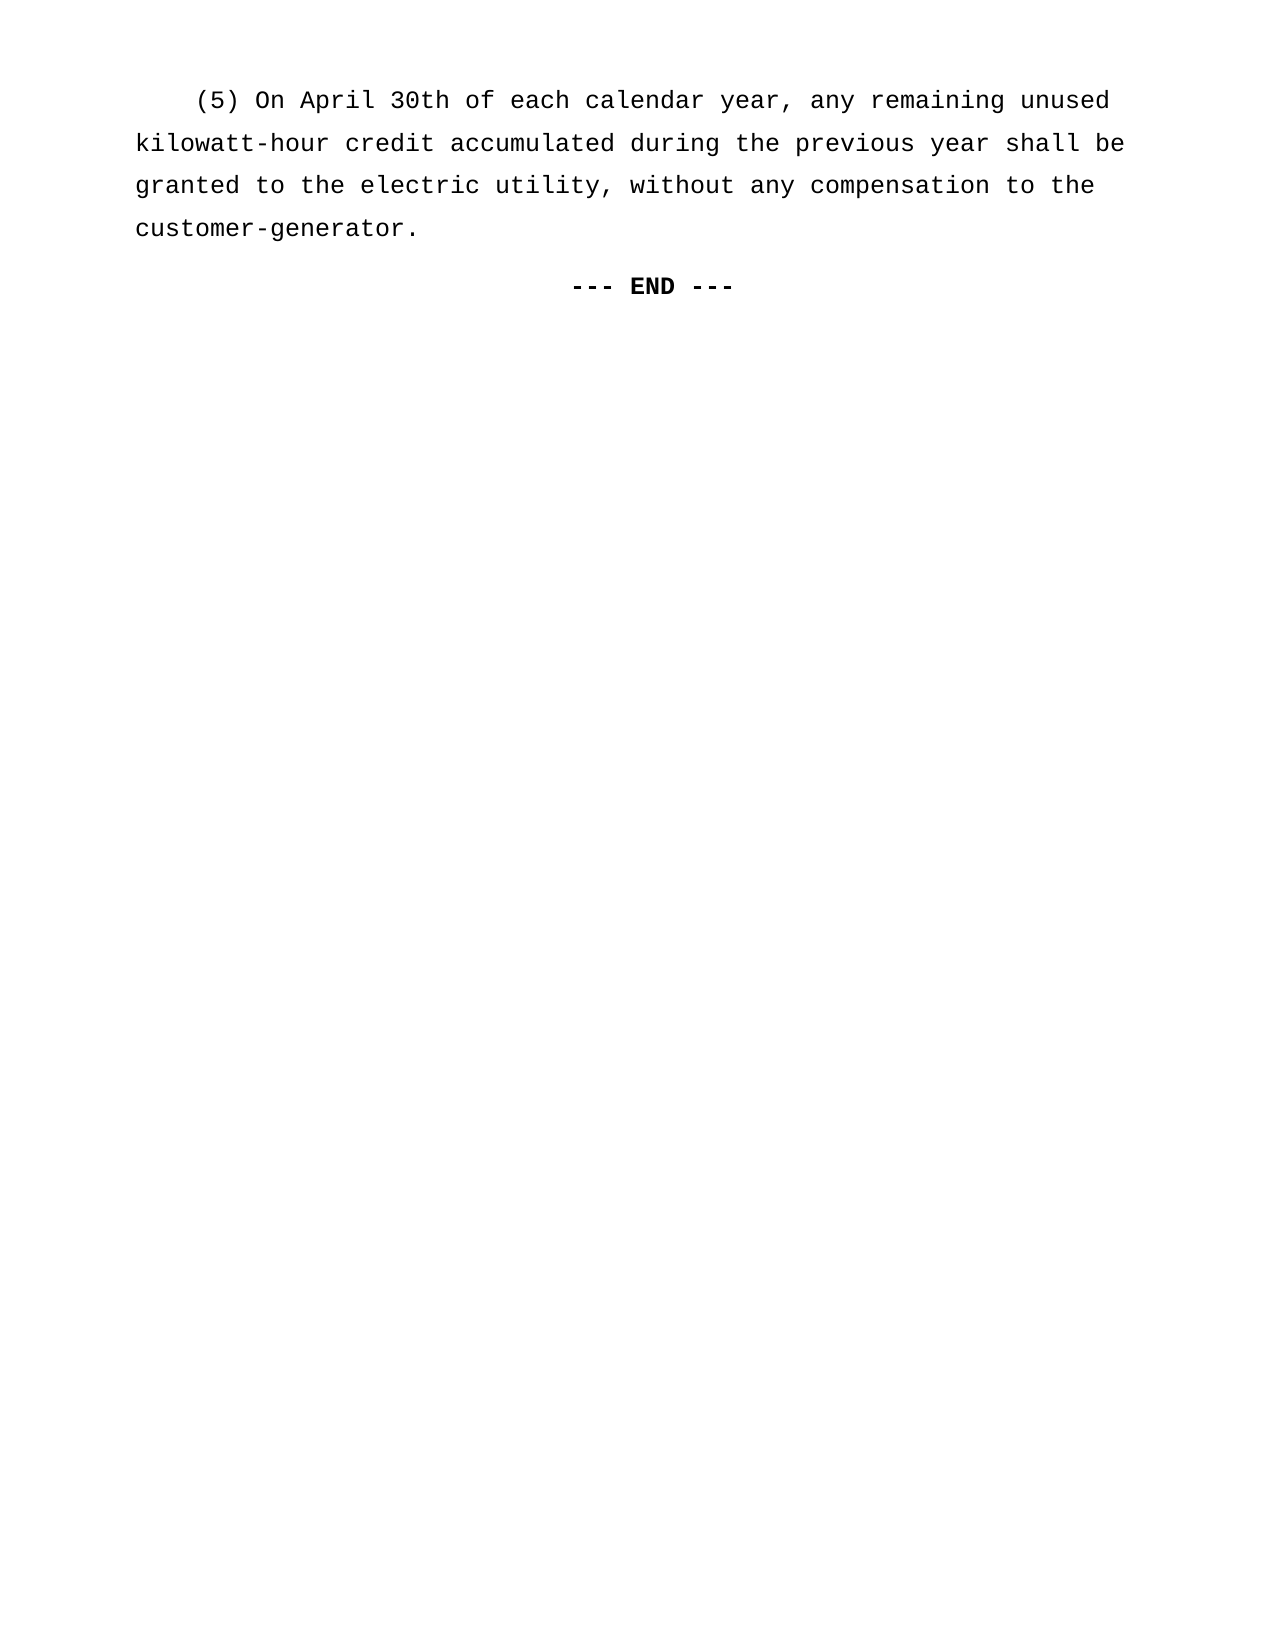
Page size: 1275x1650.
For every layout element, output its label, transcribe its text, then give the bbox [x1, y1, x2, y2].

text (5) On April 30th of each calendar year, any remaining unused kilowatt-hour credit accumulated during the previous year shall be granted to the electric utility, without any compensation to the customer-generator. [135, 75, 1170, 245]
text --- END --- [135, 273, 1170, 302]
